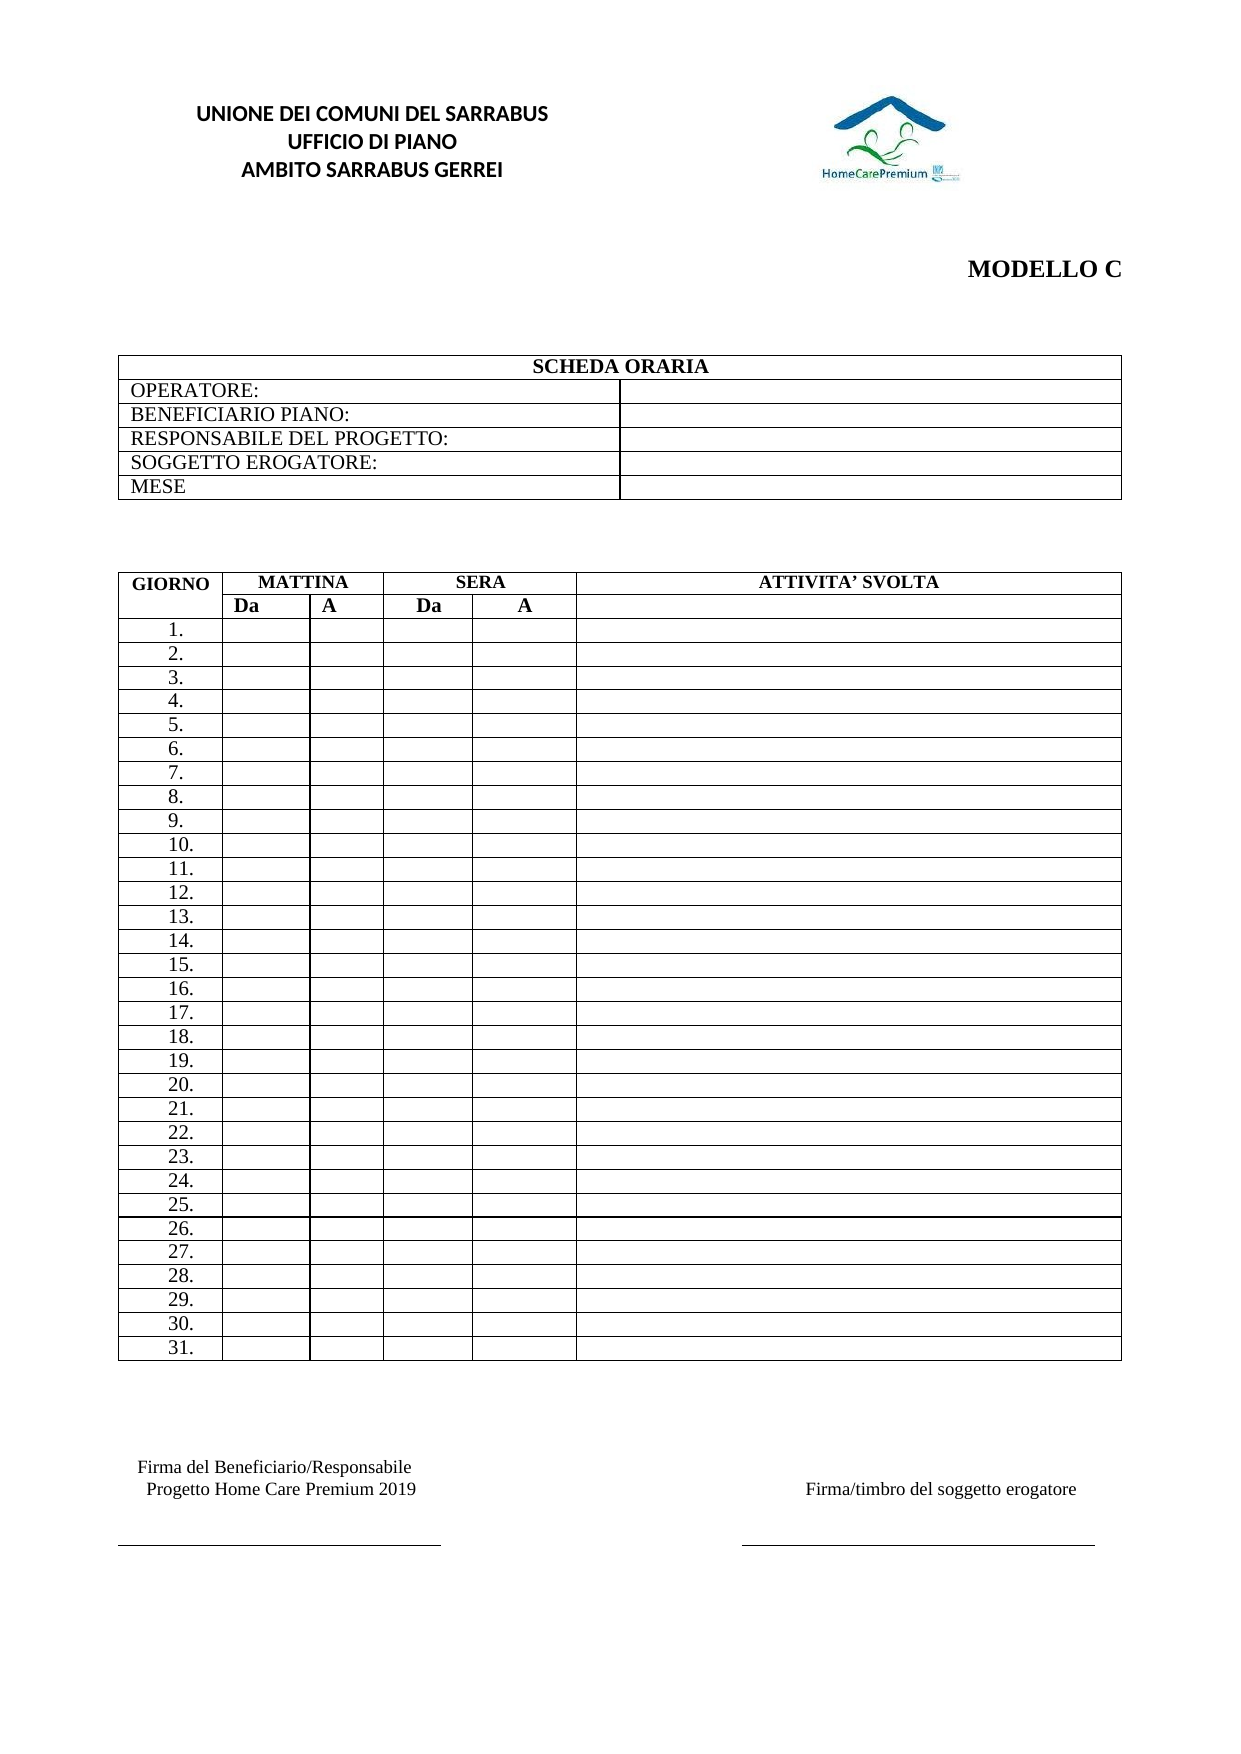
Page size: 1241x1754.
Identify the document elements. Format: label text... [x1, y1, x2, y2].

table_cell [223, 1289, 309, 1312]
table_cell 27. [119, 1241, 222, 1264]
table_cell [384, 667, 472, 689]
table_cell [473, 667, 576, 689]
table_cell [311, 1026, 383, 1049]
table_cell [621, 404, 1121, 427]
table_cell [311, 643, 383, 666]
table_cell SOGGETTO EROGATORE: [119, 452, 619, 475]
table_cell [473, 714, 576, 737]
table_cell [223, 1074, 309, 1097]
table_cell [621, 428, 1121, 451]
table_cell [473, 1026, 576, 1049]
table_cell [223, 882, 309, 905]
table_cell RESPONSABILE DEL PROGETTO: [119, 428, 619, 451]
table_cell [311, 1146, 383, 1168]
table_cell [384, 858, 472, 881]
table_cell [311, 714, 383, 737]
table_cell 11. [119, 858, 222, 881]
table_cell [577, 906, 1121, 929]
table_cell [384, 690, 472, 713]
table_cell 30. [119, 1313, 222, 1336]
table_cell [311, 1074, 383, 1097]
table_cell [473, 906, 576, 929]
table_cell [577, 954, 1121, 977]
table_cell [384, 1313, 472, 1336]
table_cell [223, 1170, 309, 1192]
table_cell [384, 930, 472, 953]
table_cell [311, 1241, 383, 1264]
table_cell [223, 738, 309, 761]
table_cell [384, 1002, 472, 1025]
table_cell [473, 1289, 576, 1312]
table_cell [577, 1146, 1121, 1168]
table_cell OPERATORE: [119, 380, 619, 403]
table_cell [384, 643, 472, 666]
table_cell 2. [119, 643, 222, 666]
table_cell [473, 619, 576, 642]
table_cell 23. [119, 1146, 222, 1168]
table_cell [384, 1122, 472, 1144]
table_cell 13. [119, 906, 222, 929]
table_cell 3. [119, 667, 222, 689]
table_cell [473, 858, 576, 881]
table_cell 6. [119, 738, 222, 761]
table_cell [311, 1289, 383, 1312]
table_cell [577, 810, 1121, 833]
table_cell [473, 978, 576, 1001]
picture [811, 85, 966, 191]
table_cell 12. [119, 882, 222, 905]
text Progetto Home Care Premium 2019 Firma/timbro del soggetto erogatore [146, 1478, 1134, 1500]
table_cell [223, 978, 309, 1001]
table_cell [577, 978, 1121, 1001]
table_cell [223, 619, 309, 642]
table_cell [384, 1241, 472, 1264]
table_cell [473, 1265, 576, 1288]
subtitle UNIONE DEI COMUNI DEL SARRABUS UFFICIO DI PIANO [196, 99, 549, 156]
table_cell [577, 1098, 1121, 1121]
table_cell [577, 930, 1121, 953]
table_cell [577, 1122, 1121, 1144]
table_cell [577, 738, 1121, 761]
table_cell [473, 834, 576, 857]
table_cell [384, 786, 472, 809]
table_cell [223, 1002, 309, 1025]
table_cell [311, 1050, 383, 1073]
table_cell [223, 1337, 309, 1360]
text AMBITO SARRABUS GERREI [196, 156, 549, 184]
table_cell [311, 786, 383, 809]
table_cell [384, 834, 472, 857]
table_cell [473, 1218, 576, 1240]
table_cell [311, 810, 383, 833]
table_cell 18. [119, 1026, 222, 1049]
table_cell [223, 1194, 309, 1216]
table_cell [311, 858, 383, 881]
table_cell [311, 1218, 383, 1240]
table_cell A [473, 595, 576, 618]
table_cell [577, 1074, 1121, 1097]
table_cell [311, 667, 383, 689]
table_cell [311, 954, 383, 977]
table_cell 7. [119, 762, 222, 785]
table_cell [223, 930, 309, 953]
table_cell [384, 810, 472, 833]
table_cell [384, 1170, 472, 1192]
table_cell [473, 762, 576, 785]
table_cell [384, 1050, 472, 1073]
table_cell 10. [119, 834, 222, 857]
table_cell [223, 714, 309, 737]
table_cell [384, 1265, 472, 1288]
table_cell [311, 1098, 383, 1121]
table_cell 9. [119, 810, 222, 833]
table_cell 21. [119, 1098, 222, 1121]
table_cell [473, 1170, 576, 1192]
table_cell [384, 1194, 472, 1216]
table_cell [577, 786, 1121, 809]
table_cell [577, 1218, 1121, 1240]
table_cell [473, 1050, 576, 1073]
table_cell 8. [119, 786, 222, 809]
table_cell [311, 1170, 383, 1192]
table_header MATTINA [223, 573, 383, 594]
table_cell [384, 978, 472, 1001]
table_cell [223, 667, 309, 689]
table_cell [311, 738, 383, 761]
table_cell [577, 714, 1121, 737]
table_cell [223, 690, 309, 713]
table_cell [577, 1170, 1121, 1192]
table_cell [473, 1313, 576, 1336]
table_cell [311, 762, 383, 785]
table_cell [577, 643, 1121, 666]
table_cell [384, 1337, 472, 1360]
table_cell 17. [119, 1002, 222, 1025]
table_cell 19. [119, 1050, 222, 1073]
table_cell [384, 1289, 472, 1312]
table_cell [384, 738, 472, 761]
table_cell [577, 1337, 1121, 1360]
table_cell [473, 1194, 576, 1216]
table_cell [577, 1194, 1121, 1216]
table_cell [473, 1002, 576, 1025]
table_cell [384, 1098, 472, 1121]
table_cell [311, 1194, 383, 1216]
table_cell [473, 643, 576, 666]
table_cell [311, 1337, 383, 1360]
table_cell [311, 1313, 383, 1336]
table_cell [577, 834, 1121, 857]
table_cell 5. [119, 714, 222, 737]
table_cell [473, 1074, 576, 1097]
table_cell [223, 786, 309, 809]
table_cell [223, 1218, 309, 1240]
table_cell [473, 1098, 576, 1121]
table_cell [311, 882, 383, 905]
table_cell [577, 1241, 1121, 1264]
table_cell 28. [119, 1265, 222, 1288]
table_cell [577, 619, 1121, 642]
table_cell [473, 738, 576, 761]
table_cell [473, 690, 576, 713]
table_cell [223, 1050, 309, 1073]
table_cell BENEFICIARIO PIANO: [119, 404, 619, 427]
table_cell [577, 1289, 1121, 1312]
table_cell [311, 930, 383, 953]
table_cell [473, 1337, 576, 1360]
table_cell [473, 954, 576, 977]
table_cell [384, 1146, 472, 1168]
table_cell 26. [119, 1218, 222, 1240]
table_cell [223, 810, 309, 833]
table_cell A [311, 595, 383, 618]
table_cell [621, 380, 1121, 403]
table_cell [577, 1002, 1121, 1025]
table_cell [384, 619, 472, 642]
table_cell 25. [119, 1194, 222, 1216]
table_cell [223, 954, 309, 977]
table_cell [384, 1026, 472, 1049]
table_cell [311, 906, 383, 929]
table_cell [473, 1122, 576, 1144]
table_cell [577, 595, 1121, 618]
table_cell [577, 667, 1121, 689]
table_cell [311, 1002, 383, 1025]
table_cell [384, 906, 472, 929]
table_cell [577, 690, 1121, 713]
table_cell [577, 882, 1121, 905]
text Firma del Beneficiario/Responsabile [137, 1457, 1134, 1478]
table_cell [223, 643, 309, 666]
table_cell [311, 1265, 383, 1288]
table_cell [311, 1122, 383, 1144]
table_cell 20. [119, 1074, 222, 1097]
table_cell 1. [119, 619, 222, 642]
table_cell [311, 619, 383, 642]
table_cell [384, 762, 472, 785]
table_header ATTIVITA’ SVOLTA [577, 573, 1121, 594]
table_cell [577, 762, 1121, 785]
table_cell 31. [119, 1337, 222, 1360]
table_header SCHEDA ORARIA [119, 356, 1121, 379]
table_cell Da [384, 595, 472, 618]
table_cell [473, 810, 576, 833]
table_cell 24. [119, 1170, 222, 1192]
table_cell 15. [119, 954, 222, 977]
table_cell [621, 476, 1121, 499]
table_cell [473, 1241, 576, 1264]
table_header SERA [384, 573, 576, 594]
table_cell [577, 1026, 1121, 1049]
table_cell 22. [119, 1122, 222, 1144]
table_cell 16. [119, 978, 222, 1001]
table_cell [473, 930, 576, 953]
table_cell [473, 1146, 576, 1168]
table_cell [577, 1313, 1121, 1336]
table_cell [223, 762, 309, 785]
table_cell [473, 882, 576, 905]
table_cell [577, 1265, 1121, 1288]
table_cell [473, 786, 576, 809]
table_cell [223, 1026, 309, 1049]
table_cell 29. [119, 1289, 222, 1312]
table_cell [223, 1265, 309, 1288]
table_cell [384, 1074, 472, 1097]
table_cell 14. [119, 930, 222, 953]
table_cell [311, 978, 383, 1001]
table_cell [223, 1122, 309, 1144]
table_cell [384, 1218, 472, 1240]
table_header GIORNO [119, 573, 222, 618]
table_cell [311, 834, 383, 857]
table_cell [223, 1241, 309, 1264]
table_cell 4. [119, 690, 222, 713]
table_cell [311, 690, 383, 713]
table_cell [384, 882, 472, 905]
table_cell [223, 834, 309, 857]
table_cell [384, 714, 472, 737]
table_cell [577, 1050, 1121, 1073]
table_cell [223, 1313, 309, 1336]
table_cell [223, 858, 309, 881]
table_cell [621, 452, 1121, 475]
table_cell [577, 858, 1121, 881]
table_cell MESE [119, 476, 619, 499]
table_cell [384, 954, 472, 977]
text MODELLO C [106, 254, 1122, 283]
table_cell [223, 1098, 309, 1121]
table_cell [223, 1146, 309, 1168]
table_cell Da [223, 595, 309, 618]
table_cell [223, 906, 309, 929]
